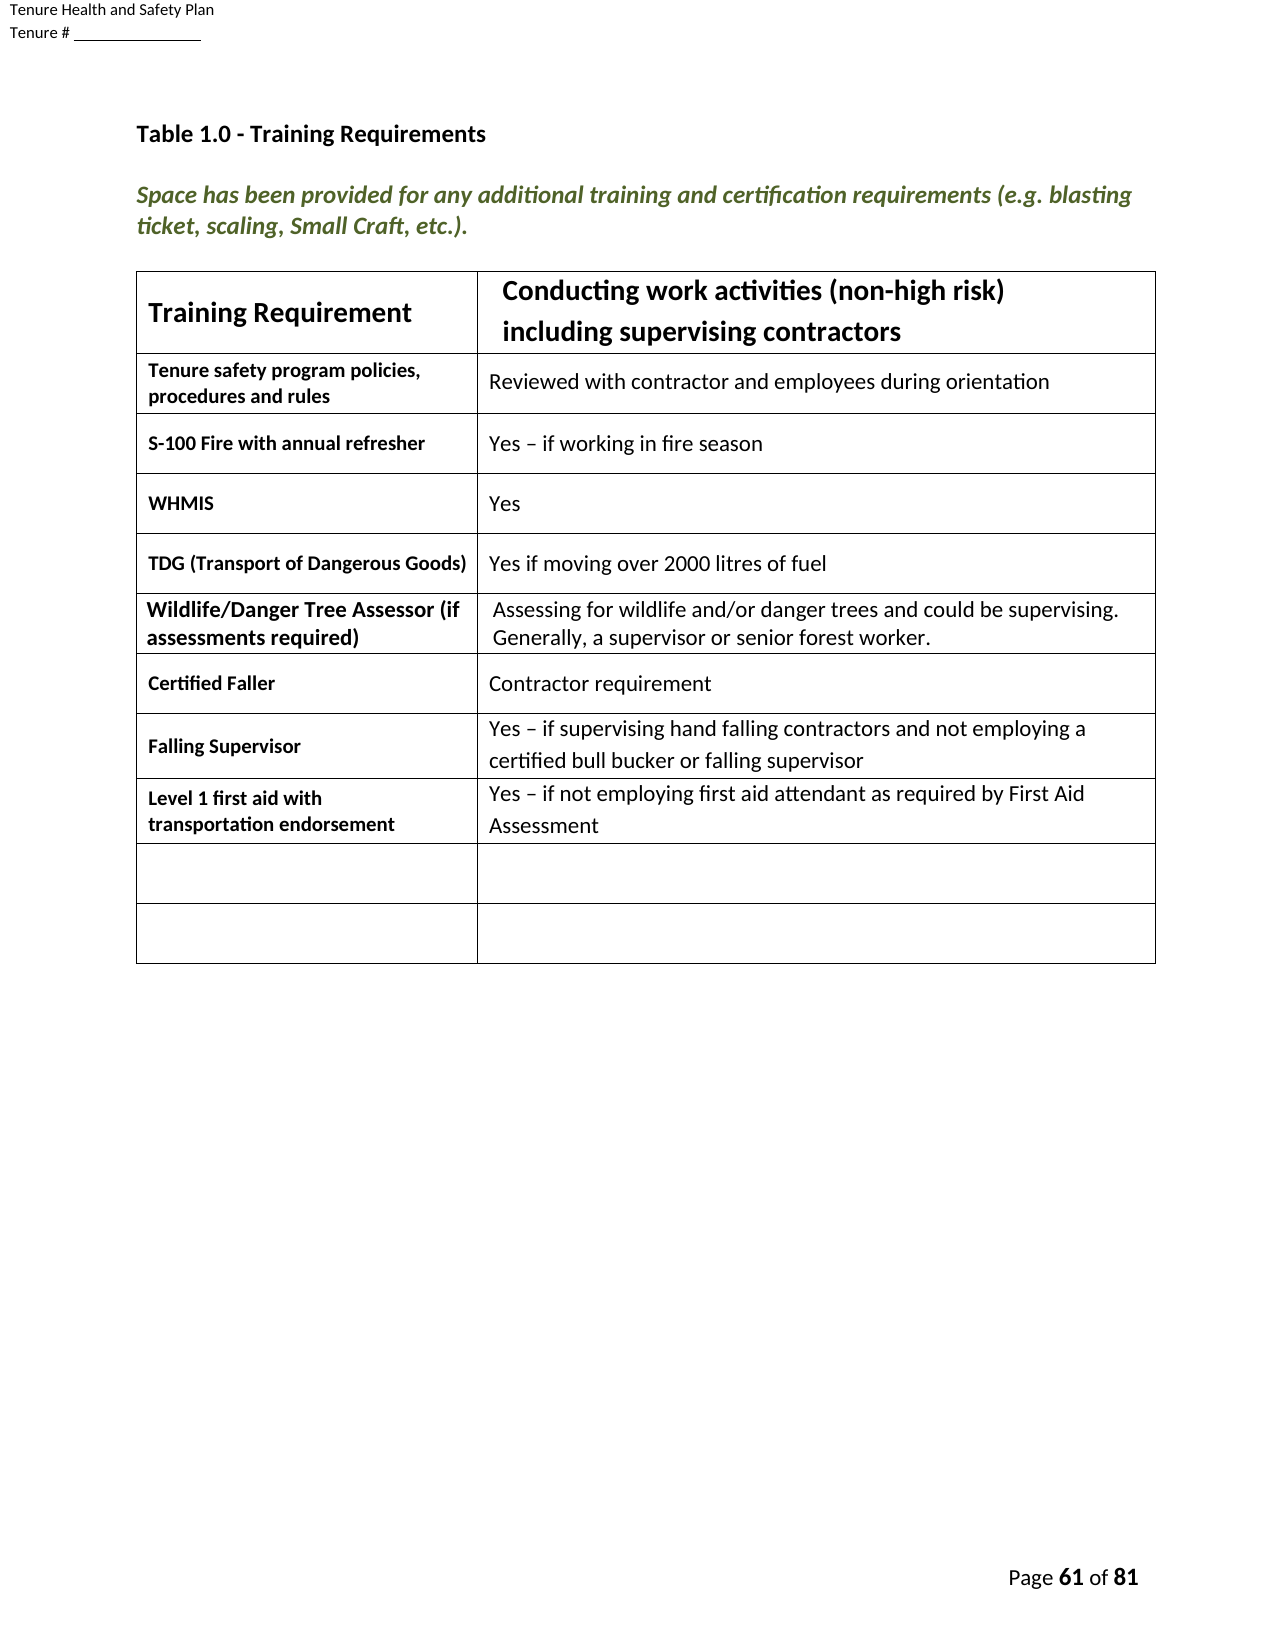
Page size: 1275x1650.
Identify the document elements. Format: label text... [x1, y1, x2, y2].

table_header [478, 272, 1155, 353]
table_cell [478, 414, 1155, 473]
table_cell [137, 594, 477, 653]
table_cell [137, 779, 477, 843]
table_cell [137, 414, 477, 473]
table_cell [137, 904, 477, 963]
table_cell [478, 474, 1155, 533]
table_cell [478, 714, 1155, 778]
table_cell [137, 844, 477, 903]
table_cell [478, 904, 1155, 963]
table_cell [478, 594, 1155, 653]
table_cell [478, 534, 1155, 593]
text Space has been provided for any additional training and certification requirements (e.g. blasting ticket, scaling, Small Craft, etc.). [136, 179, 1138, 241]
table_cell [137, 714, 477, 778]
text Table 1.0 - Training Requirements [136, 118, 1138, 149]
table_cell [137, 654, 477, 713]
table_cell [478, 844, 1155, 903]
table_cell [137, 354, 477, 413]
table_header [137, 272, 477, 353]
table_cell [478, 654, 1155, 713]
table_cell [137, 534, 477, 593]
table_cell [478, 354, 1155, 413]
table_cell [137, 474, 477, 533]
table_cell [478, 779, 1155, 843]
